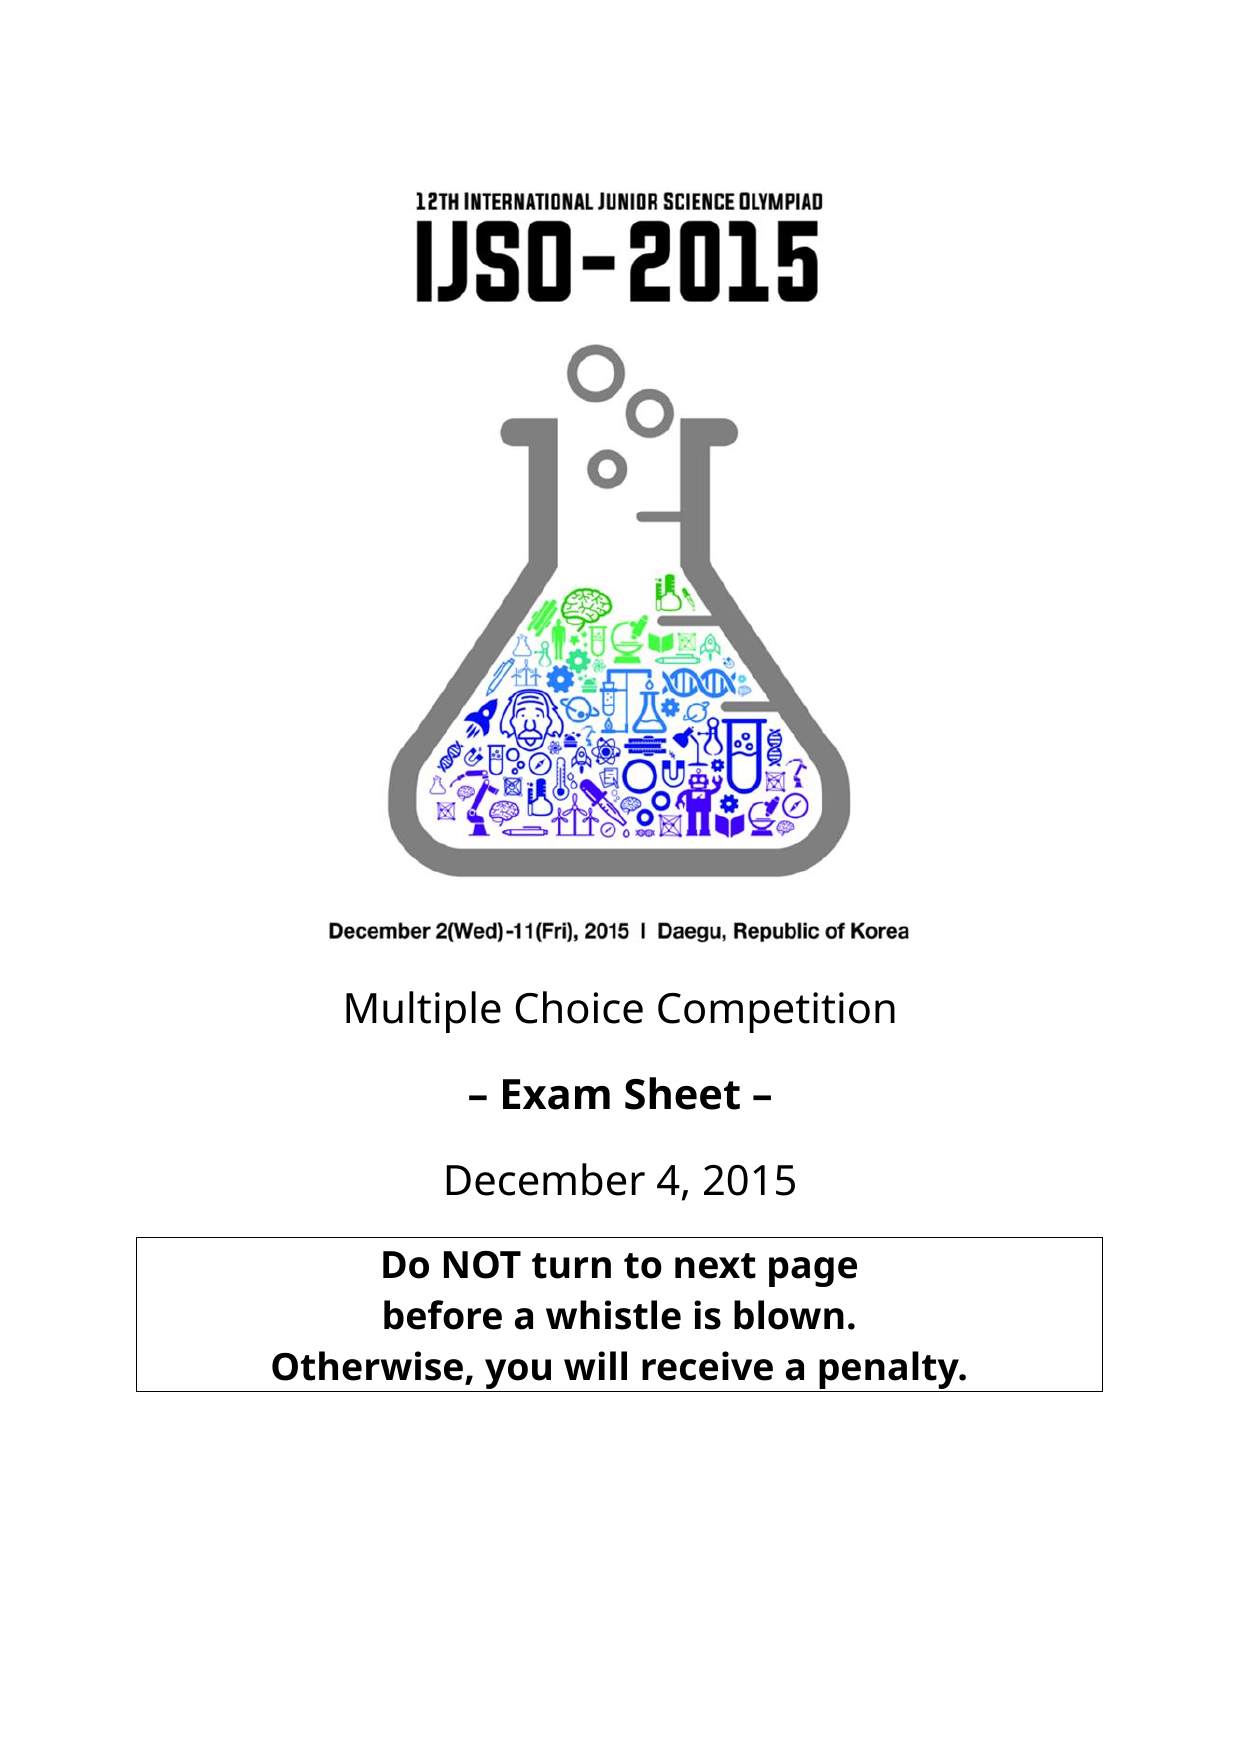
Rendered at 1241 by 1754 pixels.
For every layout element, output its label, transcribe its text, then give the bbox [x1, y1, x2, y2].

table_header Do NOT turn to next page before a whistle is blown. Otherwise, you will receive a penalty. [137, 1238, 1102, 1391]
picture [321, 182, 919, 954]
text December 4, 2015 [148, 1151, 1092, 1208]
text – Exam Sheet – [148, 1065, 1092, 1122]
text Multiple Choice Competition [148, 979, 1092, 1036]
